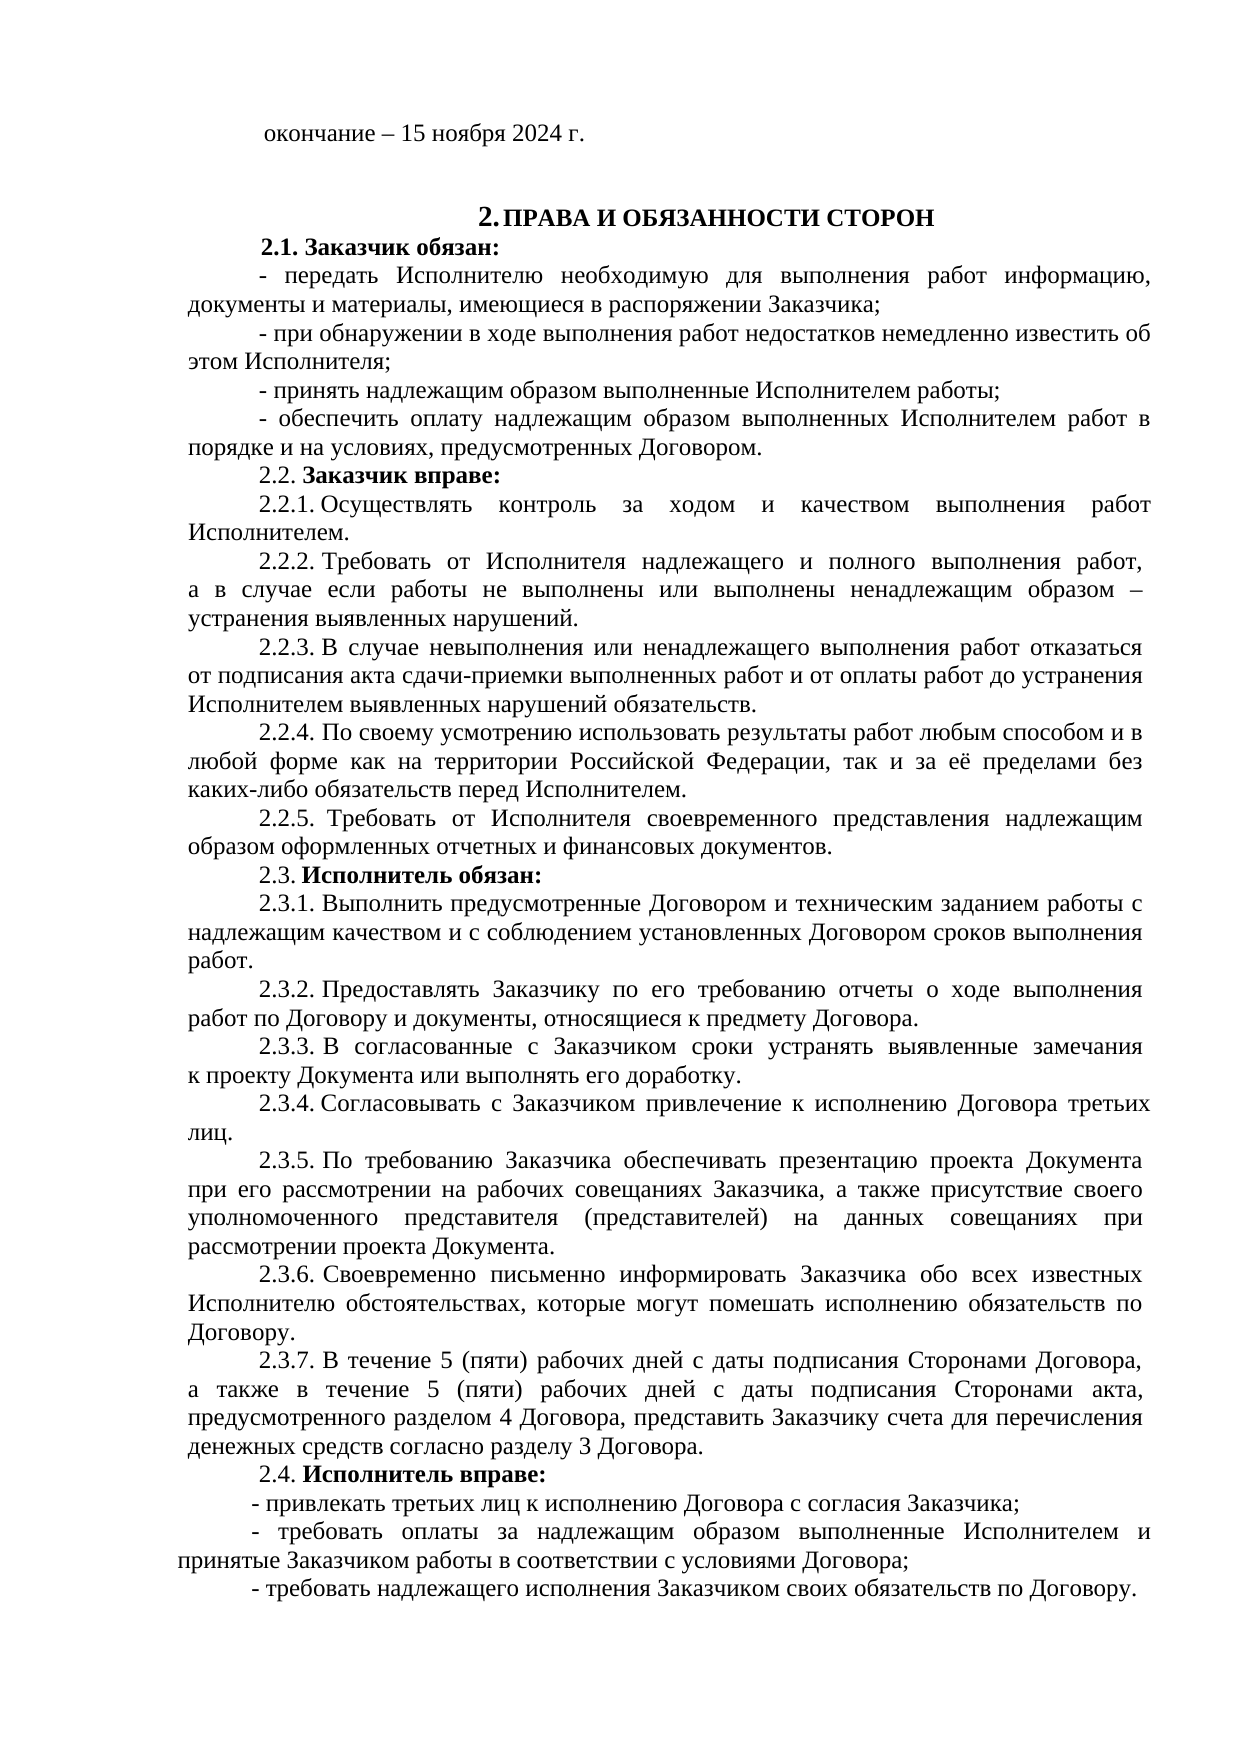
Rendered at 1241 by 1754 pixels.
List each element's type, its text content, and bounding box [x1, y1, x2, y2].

list Требовать от Исполнителя надлежащего и полного выполнения работ, а в случае если работы не выполнены или выполнены ненадлежащим образом – устранения выявленных нарушений. [188, 546, 1143, 632]
list ПРАВА И ОБЯЗАННОСТИ СТОРОН [196, 204, 1152, 232]
text - привлекать третьих лиц к исполнению Договора с согласия Заказчика; [177, 1488, 1152, 1517]
text окончание – 15 ноября 2024 г. [177, 118, 1141, 147]
list В течение 5 (пяти) рабочих дней с даты подписания Сторонами Договора, а также в течение 5 (пяти) рабочих дней с даты подписания Сторонами акта, предусмотренного разделом 4 Договора, представить Заказчику счета для перечисления денежных средств согласно разделу 3 Договора. [188, 1346, 1143, 1460]
text - обеспечить оплату надлежащим образом выполненных Исполнителем работ в порядке и на условиях, предусмотренных Договором. [188, 404, 1152, 461]
list По требованию Заказчика обеспечивать презентацию проекта Документа при его рассмотрении на рабочих совещаниях Заказчика, а также присутствие своего уполномоченного представителя (представителей) на данных совещаниях при рассмотрении проекта Документа. [188, 1146, 1143, 1260]
list Выполнить предусмотренные Договором и техническим заданием работы с надлежащим качеством и с соблюдением установленных Договором сроков выполнения работ. [188, 889, 1143, 974]
list По своему усмотрению использовать результаты работ любым способом и в любой форме как на территории Российской Федерации, так и за её пределами без каких-либо обязательств перед Исполнителем. [188, 718, 1143, 803]
list Заказчик вправе: [188, 461, 1152, 489]
text 2.4. Исполнитель вправе: [188, 1460, 1152, 1488]
list В случае невыполнения или ненадлежащего выполнения работ отказаться от подписания акта сдачи-приемки выполненных работ и от оплаты работ до устранения Исполнителем выявленных нарушений обязательств. [188, 632, 1143, 718]
list Своевременно письменно информировать Заказчика обо всех известных Исполнителю обстоятельствах, которые могут помешать исполнению обязательств по Договору. [188, 1260, 1143, 1346]
list Согласовывать с Заказчиком привлечение к исполнению Договора третьих лиц. [188, 1089, 1152, 1146]
list Осуществлять контроль за ходом и качеством выполнения работ Исполнителем. [188, 489, 1152, 546]
text - требовать надлежащего исполнения Заказчиком своих обязательств по Договору. [177, 1574, 1152, 1602]
list Требовать от Исполнителя своевременного представления надлежащим образом оформленных отчетных и финансовых документов. [188, 803, 1143, 860]
text - передать Исполнителю необходимую для выполнения работ информацию, документы и материалы, имеющиеся в распоряжении Заказчика; [188, 261, 1152, 318]
text 2.1. Заказчик обязан: [196, 232, 1152, 261]
text - принять надлежащим образом выполненные Исполнителем работы; [188, 375, 1152, 404]
list Предоставлять Заказчику по его требованию отчеты о ходе выполнения работ по Договору и документы, относящиеся к предмету Договора. [188, 974, 1143, 1032]
text - при обнаружении в ходе выполнения работ недостатков немедленно известить об этом Исполнителя; [188, 318, 1152, 375]
text - требовать оплаты за надлежащим образом выполненные Исполнителем и принятые Заказчиком работы в соответствии с условиями Договора; [177, 1517, 1152, 1574]
list В согласованные с Заказчиком сроки устранять выявленные замечания к проекту Документа или выполнять его доработку. [188, 1032, 1143, 1089]
list Исполнитель обязан: [188, 860, 1152, 889]
